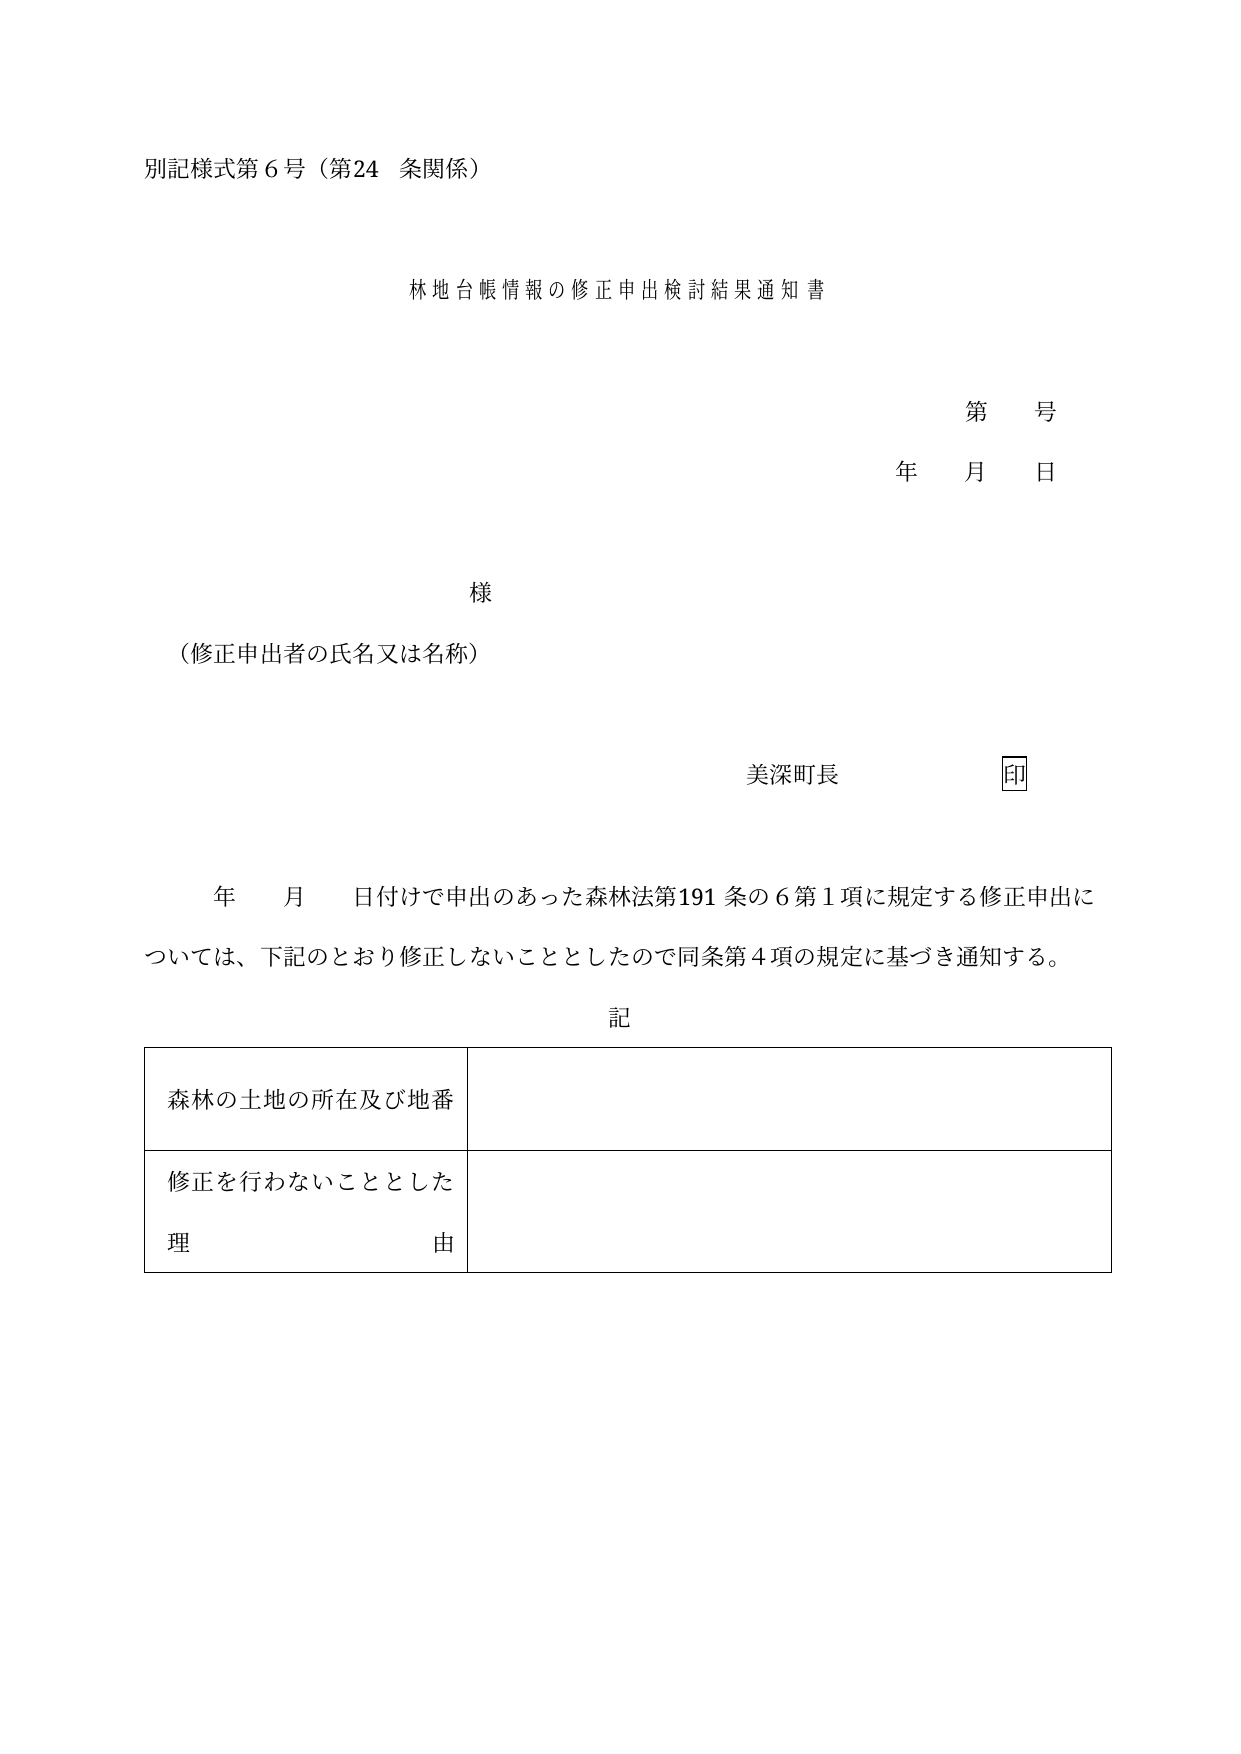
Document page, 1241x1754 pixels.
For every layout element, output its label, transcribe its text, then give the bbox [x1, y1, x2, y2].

text 第 号 [144, 380, 1057, 440]
text 年 月 日付けで申出のあった森林法第191条の６第１項に規定する修正申出については、下記のとおり修正しないこととしたので同条第４項の規定に基づき通知する。 [144, 865, 1096, 986]
table_header [468, 1048, 1111, 1149]
text 年 月 日 [144, 440, 1057, 501]
text 美深町長 印 [144, 743, 1027, 804]
text 林地台帳情報の修正申出検討結果通知書 [144, 258, 1096, 319]
table_cell [468, 1151, 1111, 1272]
text （修正申出者の氏名又は名称） [144, 622, 1096, 683]
table_cell 修正を行わないこととした理由 [145, 1151, 467, 1272]
text 様 [144, 562, 1096, 622]
table_header 森林の土地の所在及び地番 [145, 1048, 467, 1149]
text 別記様式第６号（第24条関係） [144, 137, 1096, 198]
text 記 [144, 986, 1096, 1047]
